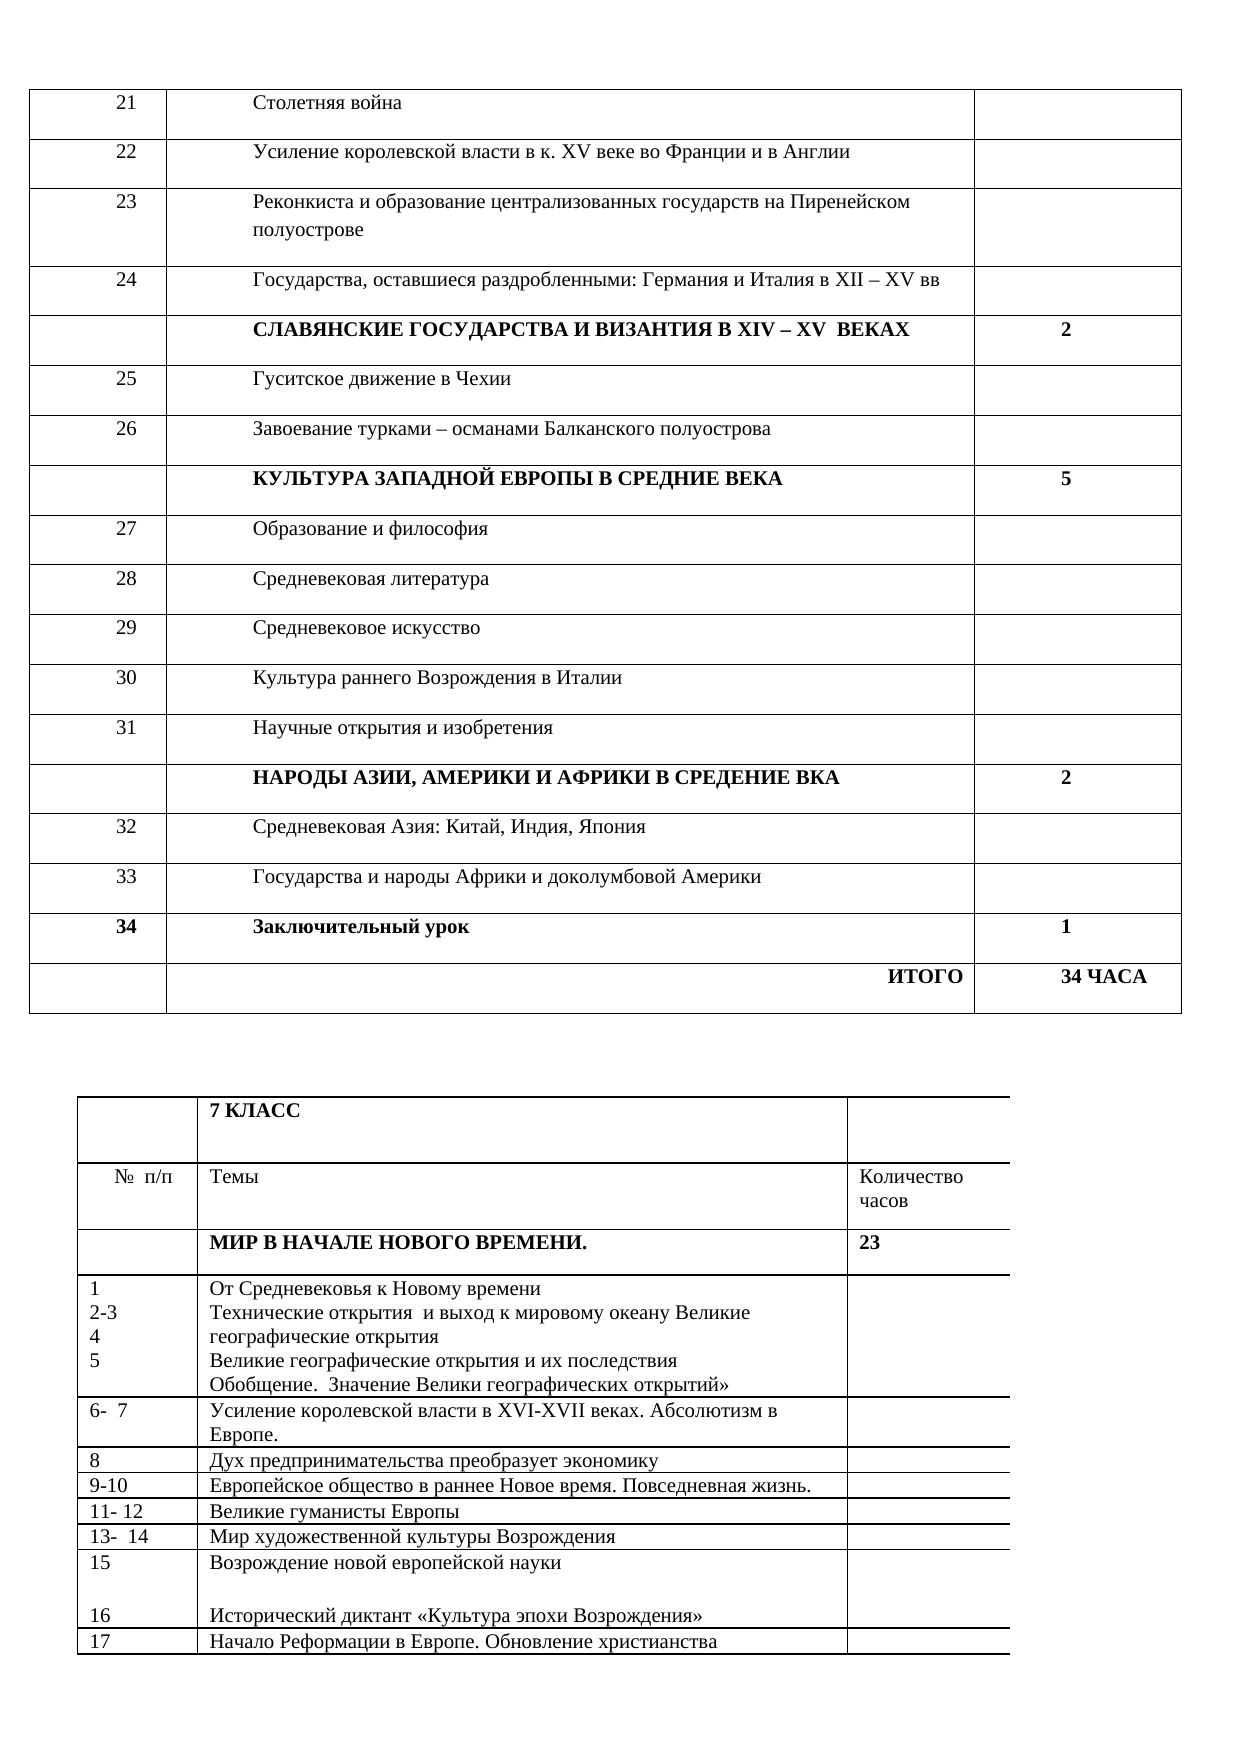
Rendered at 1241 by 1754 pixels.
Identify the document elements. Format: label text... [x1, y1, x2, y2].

table_cell Столетняя война [167, 90, 974, 138]
table_cell [975, 90, 1181, 138]
table_cell 8 [78, 1448, 197, 1472]
table_cell Завоевание турками – османами Балканского полуострова [167, 416, 974, 465]
table_cell 30 [30, 665, 166, 714]
table_cell [848, 1448, 1009, 1472]
table_cell 1 [975, 914, 1181, 963]
table_cell 33 [30, 864, 166, 913]
table_cell 23 [30, 189, 166, 266]
table_cell 28 [30, 565, 166, 614]
table_cell 34 [30, 914, 166, 963]
table_cell 6- 7 [78, 1398, 197, 1446]
table_cell 25 [30, 366, 166, 415]
table_cell Усиление королевской власти в XVI-XVII веках. Абсолютизм в Европе. [198, 1398, 847, 1446]
table_cell [848, 1499, 1009, 1523]
table_cell Средневековая литература [167, 565, 974, 614]
table_cell Научные открытия и изобретения [167, 715, 974, 763]
table_cell Культура раннего Возрождения в Италии [167, 665, 974, 714]
table_cell [975, 814, 1181, 863]
table_cell 22 [30, 140, 166, 188]
table_cell 17 [78, 1629, 197, 1653]
table_cell 9-10 [78, 1473, 197, 1497]
table_cell Заключительный урок [167, 914, 974, 963]
table_cell [975, 267, 1181, 315]
table_cell Темы [198, 1164, 847, 1228]
table_cell [975, 189, 1181, 266]
table_cell 26 [30, 416, 166, 465]
table_cell 27 [30, 516, 166, 564]
table_cell 21 [30, 90, 166, 138]
table_cell СЛАВЯНСКИЕ ГОСУДАРСТВА И ВИЗАНТИЯ В XIV – XV ВЕКАХ [167, 316, 974, 365]
table_cell Государства, оставшиеся раздробленными: Германия и Италия в XII – XV вв [167, 267, 974, 315]
table_cell [848, 1629, 1009, 1653]
table_cell Возрождение новой европейской науки Исторический диктант «Культура эпохи Возрождения» [198, 1550, 847, 1627]
table_cell 24 [30, 267, 166, 315]
table_cell Реконкиста и образование централизованных государств на Пиренейском полуострове [167, 189, 974, 266]
table_cell Средневековая Азия: Китай, Индия, Япония [167, 814, 974, 863]
table_cell От Средневековья к Новому времени Технические открытия и выход к мировому океану Великие географические открытия Великие географические открытия и их последствия Обобщение. Значение Велики географических открытий» [198, 1276, 847, 1396]
table_cell 15 16 [78, 1550, 197, 1627]
table_cell [975, 615, 1181, 664]
table_cell [975, 864, 1181, 913]
table_cell Дух предпринимательства преобразует экономику [198, 1448, 847, 1472]
table_cell [78, 1230, 197, 1274]
table_cell [848, 1550, 1009, 1627]
table_cell 34 ЧАСА [975, 964, 1181, 1012]
table_cell 2 [975, 765, 1181, 813]
table_cell Мир художественной культуры Возрождения [198, 1525, 847, 1548]
table_cell [848, 1473, 1009, 1497]
table_cell 5 [975, 466, 1181, 514]
table_header [848, 1098, 1009, 1162]
table_cell [848, 1398, 1009, 1446]
table_header [78, 1098, 197, 1162]
table_cell Образование и философия [167, 516, 974, 564]
table_cell Усиление королевской власти в к. XV веке во Франции и в Англии [167, 140, 974, 188]
table_cell Количество часов [848, 1164, 1009, 1228]
table_cell 32 [30, 814, 166, 863]
table_cell Начало Реформации в Европе. Обновление христианства [198, 1629, 847, 1653]
table_cell Великие гуманисты Европы [198, 1499, 847, 1523]
table_cell 11- 12 [78, 1499, 197, 1523]
table_cell № п/п [78, 1164, 197, 1228]
table_cell 23 [848, 1230, 1009, 1274]
table_cell [30, 466, 166, 514]
table_cell [848, 1525, 1009, 1548]
table_cell 31 [30, 715, 166, 763]
table_cell [975, 366, 1181, 415]
table_cell 1 2-3 4 5 [78, 1276, 197, 1396]
table_cell [848, 1276, 1009, 1396]
table_cell 29 [30, 615, 166, 664]
table_cell КУЛЬТУРА ЗАПАДНОЙ ЕВРОПЫ В СРЕДНИЕ ВЕКА [167, 466, 974, 514]
table_cell МИР В НАЧАЛЕ НОВОГО ВРЕМЕНИ. [198, 1230, 847, 1274]
table_cell Гуситское движение в Чехии [167, 366, 974, 415]
table_cell Государства и народы Африки и доколумбовой Америки [167, 864, 974, 913]
table_cell [30, 964, 166, 1012]
table_cell 2 [975, 316, 1181, 365]
table_cell Средневековое искусство [167, 615, 974, 664]
table_cell [975, 416, 1181, 465]
table_cell [975, 140, 1181, 188]
table_cell НАРОДЫ АЗИИ, АМЕРИКИ И АФРИКИ В СРЕДЕНИЕ ВКА [167, 765, 974, 813]
table_cell [975, 715, 1181, 763]
table_cell [975, 565, 1181, 614]
table_cell [30, 316, 166, 365]
table_header 7 КЛАСС [198, 1098, 847, 1162]
table_cell 13- 14 [78, 1525, 197, 1548]
table_cell [975, 665, 1181, 714]
table_cell ИТОГО [167, 964, 974, 1012]
table_cell [975, 516, 1181, 564]
table_cell [30, 765, 166, 813]
table_cell Европейское общество в раннее Новое время. Повседневная жизнь. [198, 1473, 847, 1497]
